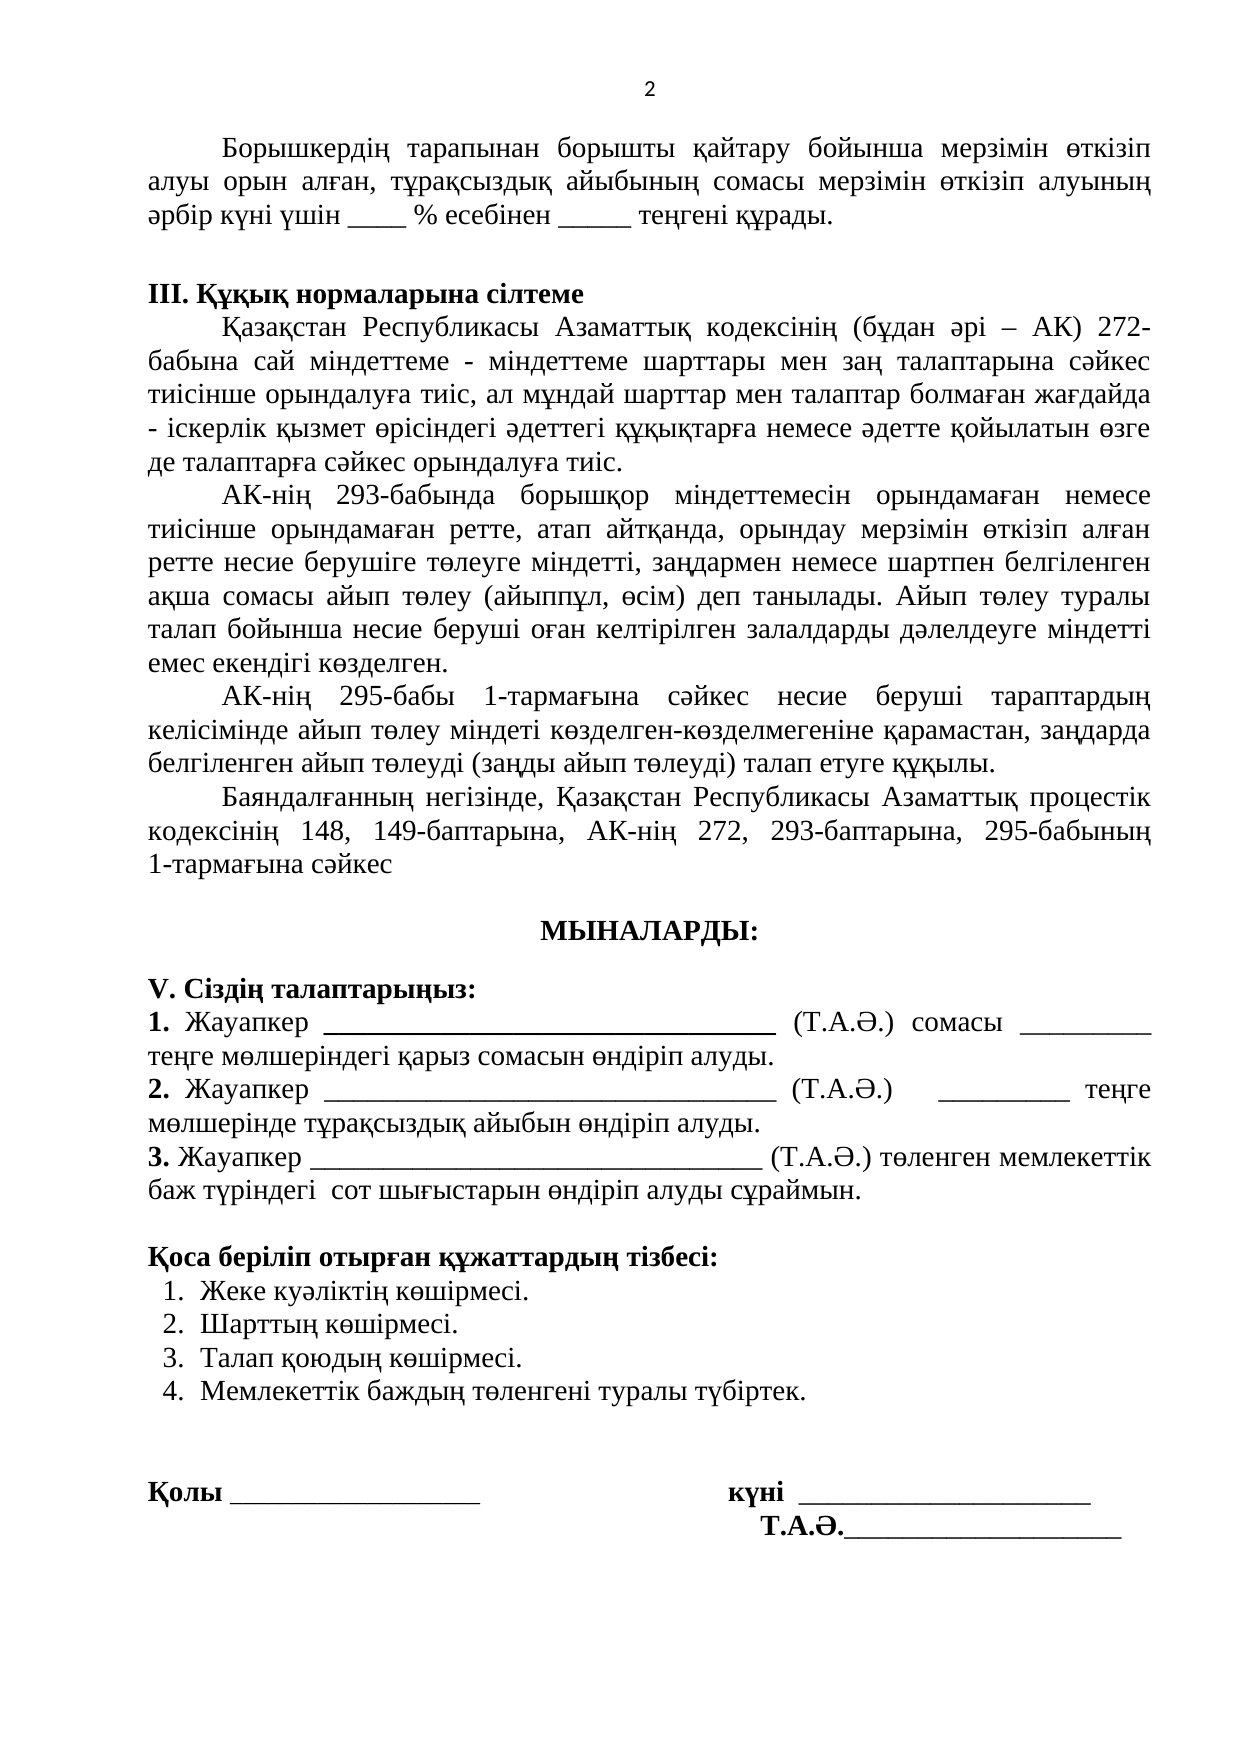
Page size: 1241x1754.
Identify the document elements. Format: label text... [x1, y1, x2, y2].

text МЫНАЛАРДЫ: [148, 913, 1152, 947]
text Қазақстан Республикасы Азаматтық кодексінің (бұдан әрі – АК) 272-бабына сай мiндеттеме - мiндеттеме шарттары мен заң талаптарына сәйкес тиiсiнше орындалуға тиiс, ал мұндай шарттар мен талаптар болмаған жағдайда - iскерлiк қызмет өрiсiндегi әдеттегi құқықтарға немесе әдетте қойылатын өзге де талаптарға сәйкес орындалуға тиiс. [148, 309, 1152, 477]
text АК-нің 295-бабы 1-тармағына сәйкес несие берушi тараптардың келiсiмiнде айып төлеу мiндетi көзделген-көзделмегенiне қарамастан, заңдарда белгiленген айып төлеудi (заңды айып төлеудi) талап етуге құқылы. [148, 678, 1152, 779]
text Борышкердің тарапынан борышты қайтару бойынша мерзімін өткізіп алуы орын алған, тұрақсыздық айыбының сомасы мерзімін өткізіп алуының әрбір күні үшін ____ % есебінен _____ теңгені құрады. [148, 130, 1152, 231]
list Мемлекеттік баждың төленгені туралы түбіртек. [162, 1373, 1152, 1407]
text 2. Жауапкер _______________________________ (Т.А.Ә.) _________ теңге мөлшерінде тұрақсыздық айыбын өндіріп алуды. [148, 1072, 1152, 1139]
text III. Құқық нормаларына сілтеме [148, 276, 1152, 309]
text Баяндалғанның негізінде, Қазақстан Республикасы Азаматтық процестік кодексінің 148, 149-баптарына, АК-нің 272, 293-баптарына, 295-бабының 1-тармағына сәйкес [148, 779, 1152, 880]
list Жеке куәліктің көшірмесі. [162, 1273, 1152, 1306]
text V. Сіздің талаптарыңыз: [148, 971, 1152, 1004]
text 1. Жауапкер _______________________________ (Т.А.Ә.) сомасы _________ теңге мөлшеріндегі қарыз сомасын өндіріп алуды. [148, 1004, 1152, 1072]
text АК-нің 293-бабында борышқор мiндеттемесiн орындамаған немесе тиiсiнше орындамаған ретте, атап айтқанда, орындау мерзiмiн өткiзiп алған ретте несие берушiге төлеуге мiндеттi, заңдармен немесе шартпен белгiленген ақша сомасы айып төлеу (айыппұл, өсiм) деп танылады. Айып төлеу туралы талап бойынша несие берушi оған келтiрiлген залалдарды дәлелдеуге мiндеттi емес екендігі көзделген. [148, 477, 1152, 678]
text 3. Жауапкер _______________________________ (Т.А.Ә.) төленген мемлекеттік баж түріндегі сот шығыстарын өндіріп алуды сұраймын. [148, 1139, 1152, 1206]
text Қоса беріліп отырған құжаттардың тізбесі: [148, 1239, 1152, 1273]
text Қолы ____________________ күні ____________________ [148, 1474, 1152, 1508]
list Талап қоюдың көшірмесі. [162, 1340, 1152, 1373]
list Шарттың көшірмесі. [162, 1306, 1152, 1340]
text Т.А.Ә.___________________ [148, 1508, 1152, 1541]
